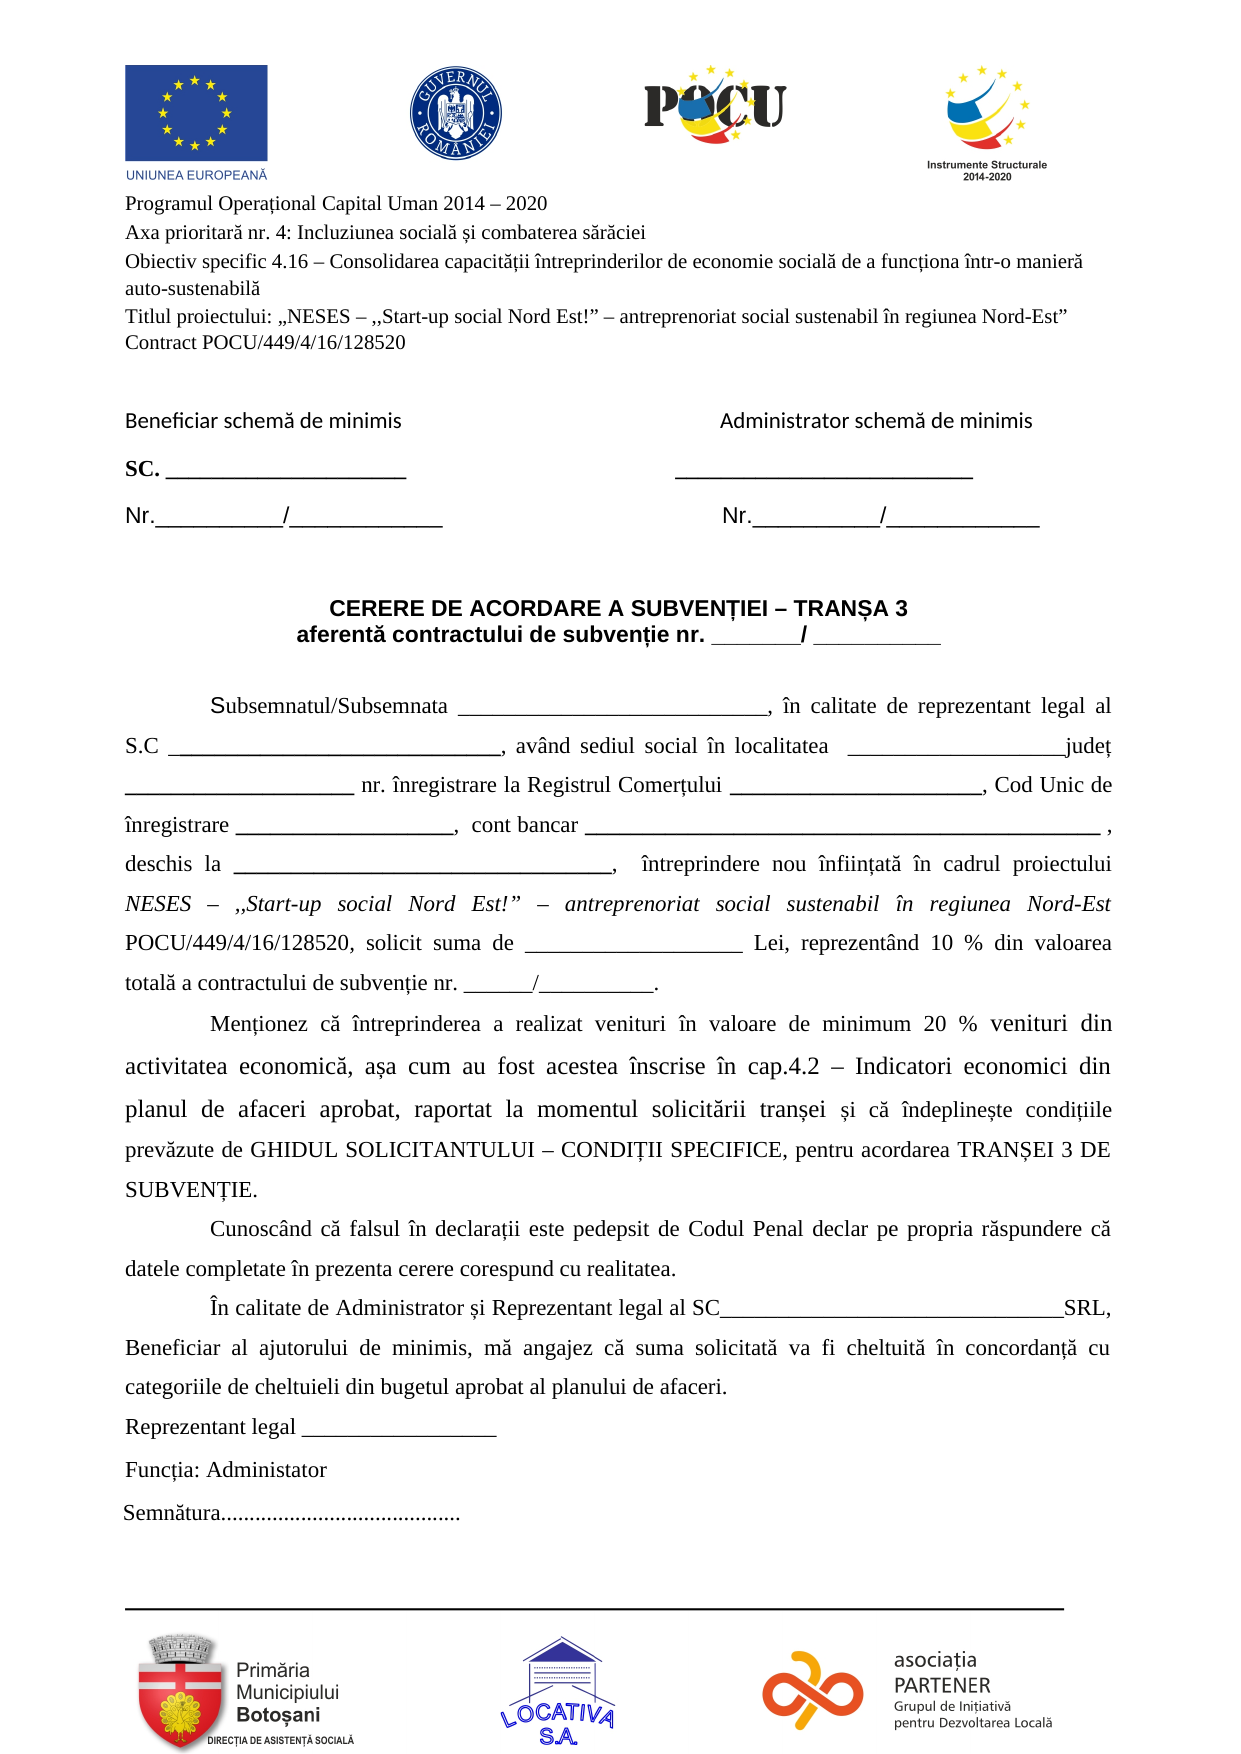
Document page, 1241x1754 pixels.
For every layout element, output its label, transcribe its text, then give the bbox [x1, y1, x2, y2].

picture [125, 65, 1047, 181]
text Cunoscând că falsul în declarații este pedepsit de Codul Penal declar pe propria răspundere că datele completate în prezenta cerere corespund cu realitatea. [125, 1215, 1112, 1281]
text Beneficiar schemă de minimis Administrator schemă de minimis [125, 407, 1112, 434]
text Funcția: Administator [125, 1456, 1112, 1482]
text Contract POCU/449/4/16/128520 [125, 330, 1112, 354]
text Axa prioritară nr. 4: Incluziunea socială și combaterea sărăciei [125, 220, 1112, 244]
text Subsemnatul/Subsemnata ___________________________, în calitate de reprezentant legal al S.C _____________________________, având sediul social în localitatea ___________________județ ____________________ nr. înregistrare la Registrul Comerțului ______________________, Cod Unic de înregistrare ___________________, cont bancar _____________________________________________ , deschis la _________________________________, întreprindere nou înființată în cadrul proiectului NESES – ,,Start-up social Nord Est!” – antreprenoriat social sustenabil în regiunea Nord-Est POCU/449/4/16/128520, solicit suma de ___________________ Lei, reprezentând 10 % din valoarea totală a contractului de subvenție nr. ______/__________. [125, 692, 1112, 995]
picture [125, 1608, 1065, 1754]
text Obiectiv specific 4.16 – Consolidarea capacității întreprinderilor de economie socială de a funcționa într-o manieră auto-sustenabilă [125, 249, 1118, 300]
text Programul Operațional Capital Uman 2014 – 2020 [125, 191, 1112, 214]
text Titlul proiectului: „NESES – ,,Start-up social Nord Est!” – antreprenoriat social sustenabil în regiunea Nord-Est” [125, 304, 1112, 328]
text Menționez că întreprinderea a realizat venituri în valoare de minimum 20 % venituri din activitatea economică, așa cum au fost acestea înscrise în cap.4.2 – Indicatori economici din planul de afaceri aprobat, raportat la momentul solicitării tranșei și că îndeplinește condițiile prevăzute de GHIDUL SOLICITANTULUI – CONDIȚII SPECIFICE, pentru acordarea TRANȘEI 3 DE SUBVENȚIE. [125, 1008, 1112, 1202]
text CERERE DE ACORDARE A SUBVENȚIEI – TRANȘA 3 [125, 594, 1112, 621]
text Semnătura.......................................... [41, 1499, 1112, 1525]
text SC. _____________________ __________________________ [125, 455, 1112, 482]
text În calitate de Administrator și Reprezentant legal al SC______________________________SRL, Beneficiar al ajutorului de minimis, mă angajez că suma solicitată va fi cheltuită în concordanță cu categoriile de cheltuieli din bugetul aprobat al planului de afaceri. [125, 1294, 1112, 1399]
text Reprezentant legal _________________ [125, 1413, 1112, 1439]
text aferentă contractului de subvenție nr. _______/ __________ [125, 621, 1112, 647]
text Nr.__________/____________ Nr.__________/____________ [125, 502, 1112, 529]
